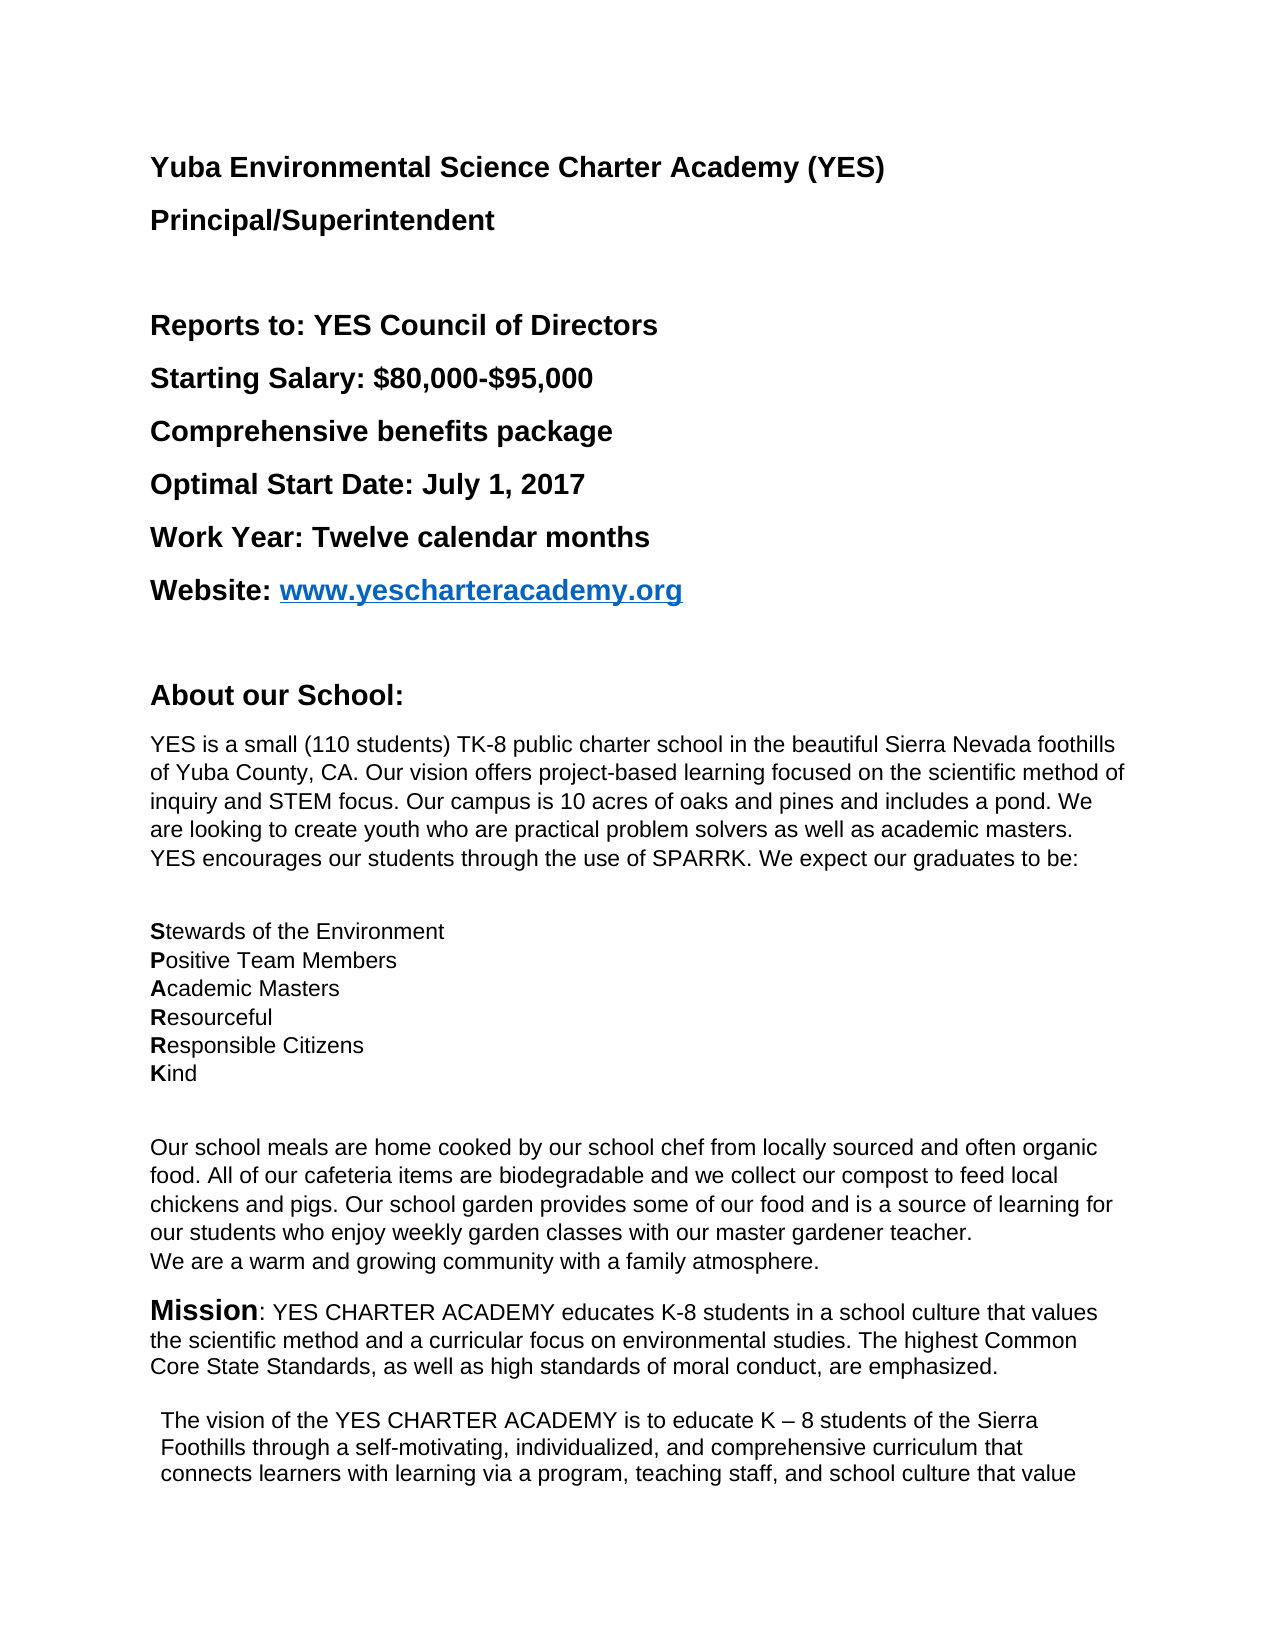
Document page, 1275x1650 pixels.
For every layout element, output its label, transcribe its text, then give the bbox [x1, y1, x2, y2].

text Comprehensive benefits package [150, 414, 1125, 448]
text About our School: [150, 678, 1125, 712]
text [160, 1407, 1089, 1486]
text Stewards of the Environment Positive Team Members Academic Masters Resourceful Responsible Citizens Kind [150, 890, 1125, 1087]
text Starting Salary: $80,000-$95,000 [150, 361, 1125, 395]
text Principal/Superintendent [150, 203, 1125, 236]
text Mission: YES CHARTER ACADEMY educates K-8 students in a school culture that values the scientific method and a curricular focus on environmental studies. The highest Common Core State Standards, as well as high standards of moral conduct, are emphasized. [150, 1293, 1125, 1379]
text YES is a small (110 students) TK-8 public charter school in the beautiful Sierra Nevada foothills of Yuba County, CA. Our vision offers project-based learning focused on the scientific method of inquiry and STEM focus. Our campus is 10 acres of oaks and pines and includes a pond. We are looking to create youth who are practical problem solvers as well as academic masters. YES encourages our students through the use of SPARRK. We expect our graduates to be: [150, 731, 1125, 871]
text Yuba Environmental Science Charter Academy (YES) [150, 150, 1125, 183]
text Optimal Start Date: July 1, 2017 [150, 467, 1125, 500]
text Reports to: YES Council of Directors [150, 308, 1125, 342]
text Our school meals are home cooked by our school chef from locally sourced and often organic food. All of our cafeteria items are biodegradable and we collect our compost to feed local chickens and pigs. Our school garden provides some of our food and is a source of learning for our students who enjoy weekly garden classes with our master gardener teacher. We are a warm and growing community with a family atmosphere. [150, 1106, 1125, 1274]
text Website: www.yescharteracademy.org [150, 572, 1125, 606]
text Work Year: Twelve calendar months [150, 520, 1125, 553]
